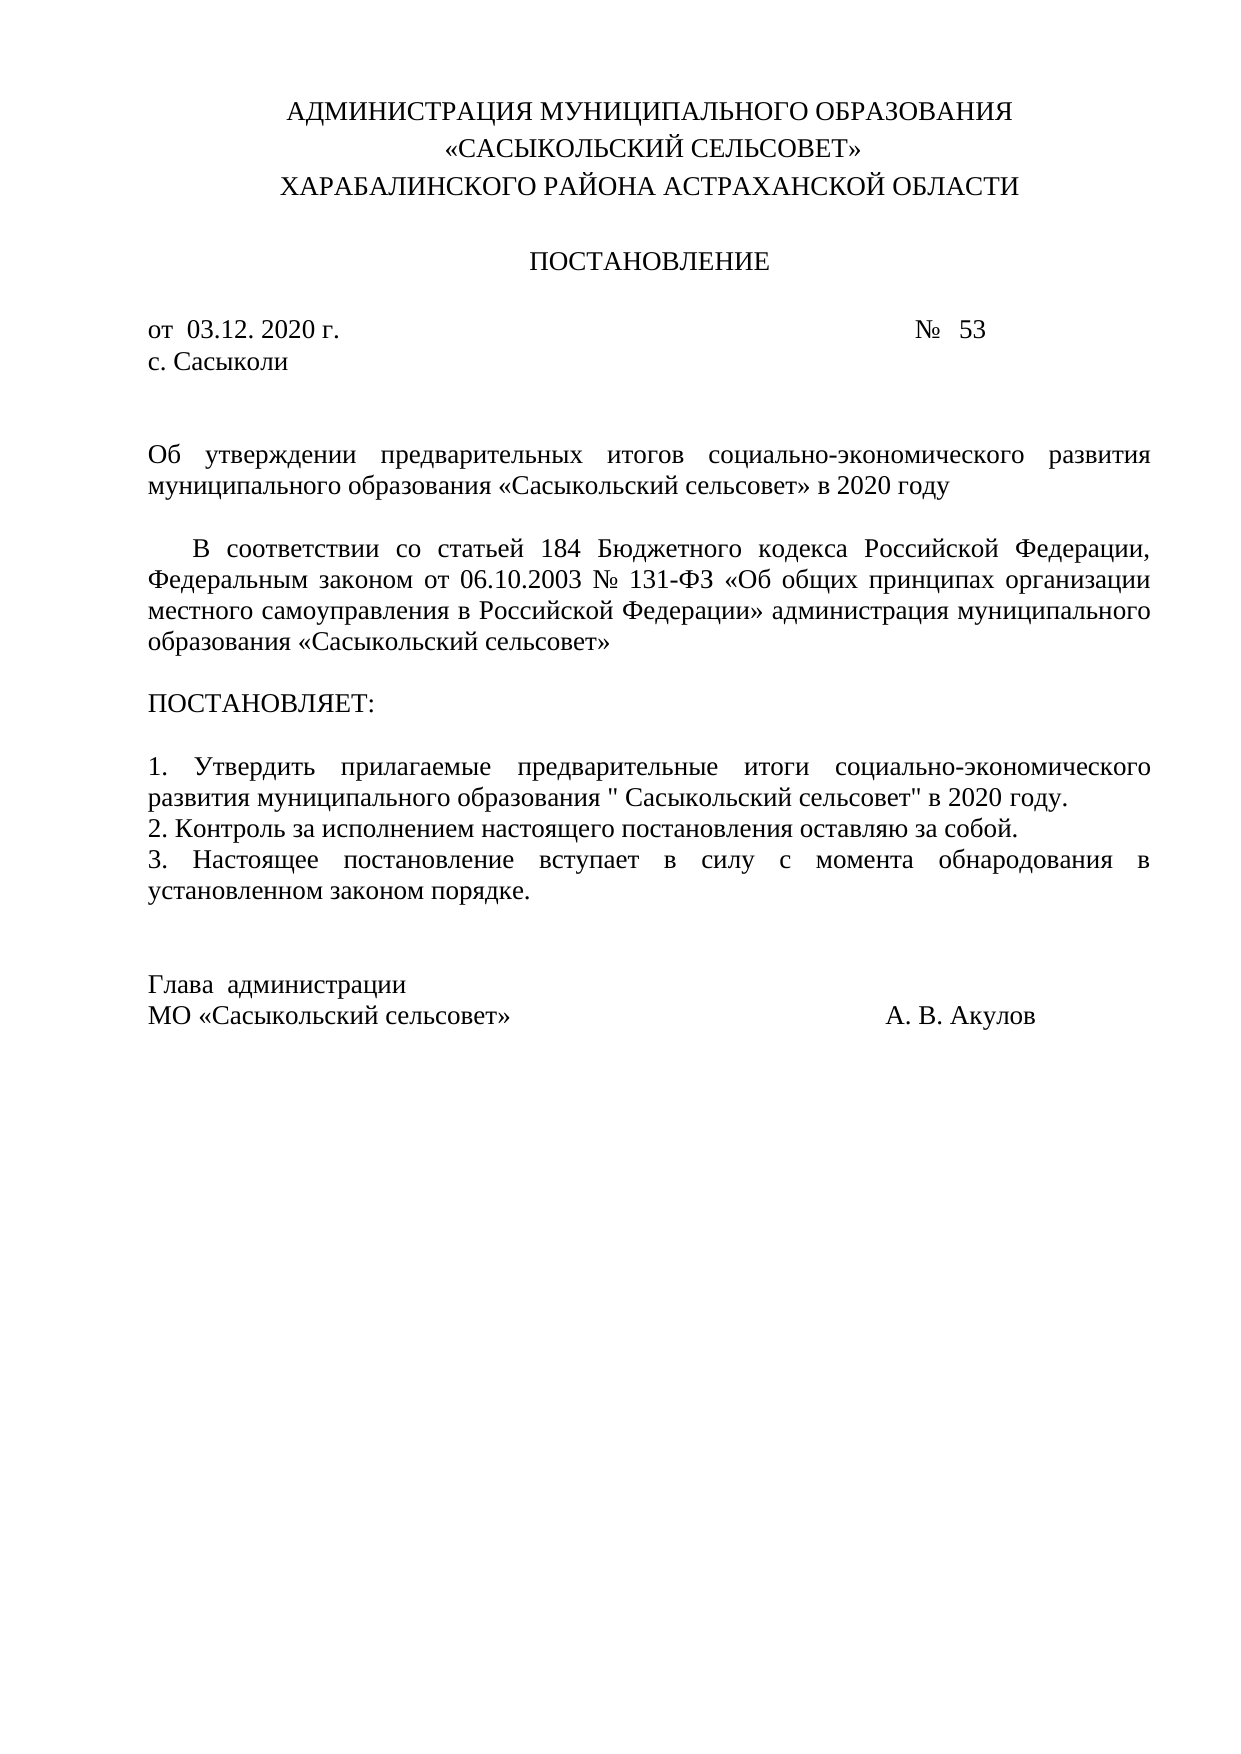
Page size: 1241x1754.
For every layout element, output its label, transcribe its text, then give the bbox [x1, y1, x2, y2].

text В соответствии со статьей 184 Бюджетного кодекса Российской Федерации, Федеральным законом от 06.10.2003 № 131-ФЗ «Об общих принципах организации местного самоуправления в Российской Федерации» администрация муниципального образования «Сасыкольский сельсовет» [148, 532, 1152, 656]
text от 03.12. 2020 г. № 53 [148, 314, 1152, 345]
text Об утверждении предварительных итогов социально-экономического развития муниципального образования «Сасыкольский сельсовет» в 2020 году [148, 438, 1152, 501]
text 1. Утвердить прилагаемые предварительные итоги социально-экономического развития муниципального образования " Сасыкольский сельсовет" в 2020 году. [148, 750, 1152, 812]
text АДМИНИСТРАЦИЯ МУНИЦИПАЛЬНОГО ОБРАЗОВАНИЯ [148, 89, 1152, 126]
text 2. Контроль за исполнением настоящего постановления оставляю за собой. [148, 812, 1152, 843]
text ПОСТАНОВЛЯЕТ: [148, 687, 1152, 718]
text Глава администрации [148, 968, 1152, 999]
text «САСЫКОЛЬСКИЙ СЕЛЬСОВЕТ» [148, 126, 1152, 164]
text ПОСТАНОВЛЕНИЕ [148, 239, 1152, 276]
text 3. Настоящее постановление вступает в силу с момента обнародования в установленном законом порядке. [148, 843, 1152, 905]
text МО «Сасыкольский сельсовет» А. В. Акулов [148, 999, 1152, 1030]
text с. Сасыколи [148, 345, 1152, 376]
text ХАРАБАЛИНСКОГО РАЙОНА АСТРАХАНСКОЙ ОБЛАСТИ [148, 164, 1152, 201]
